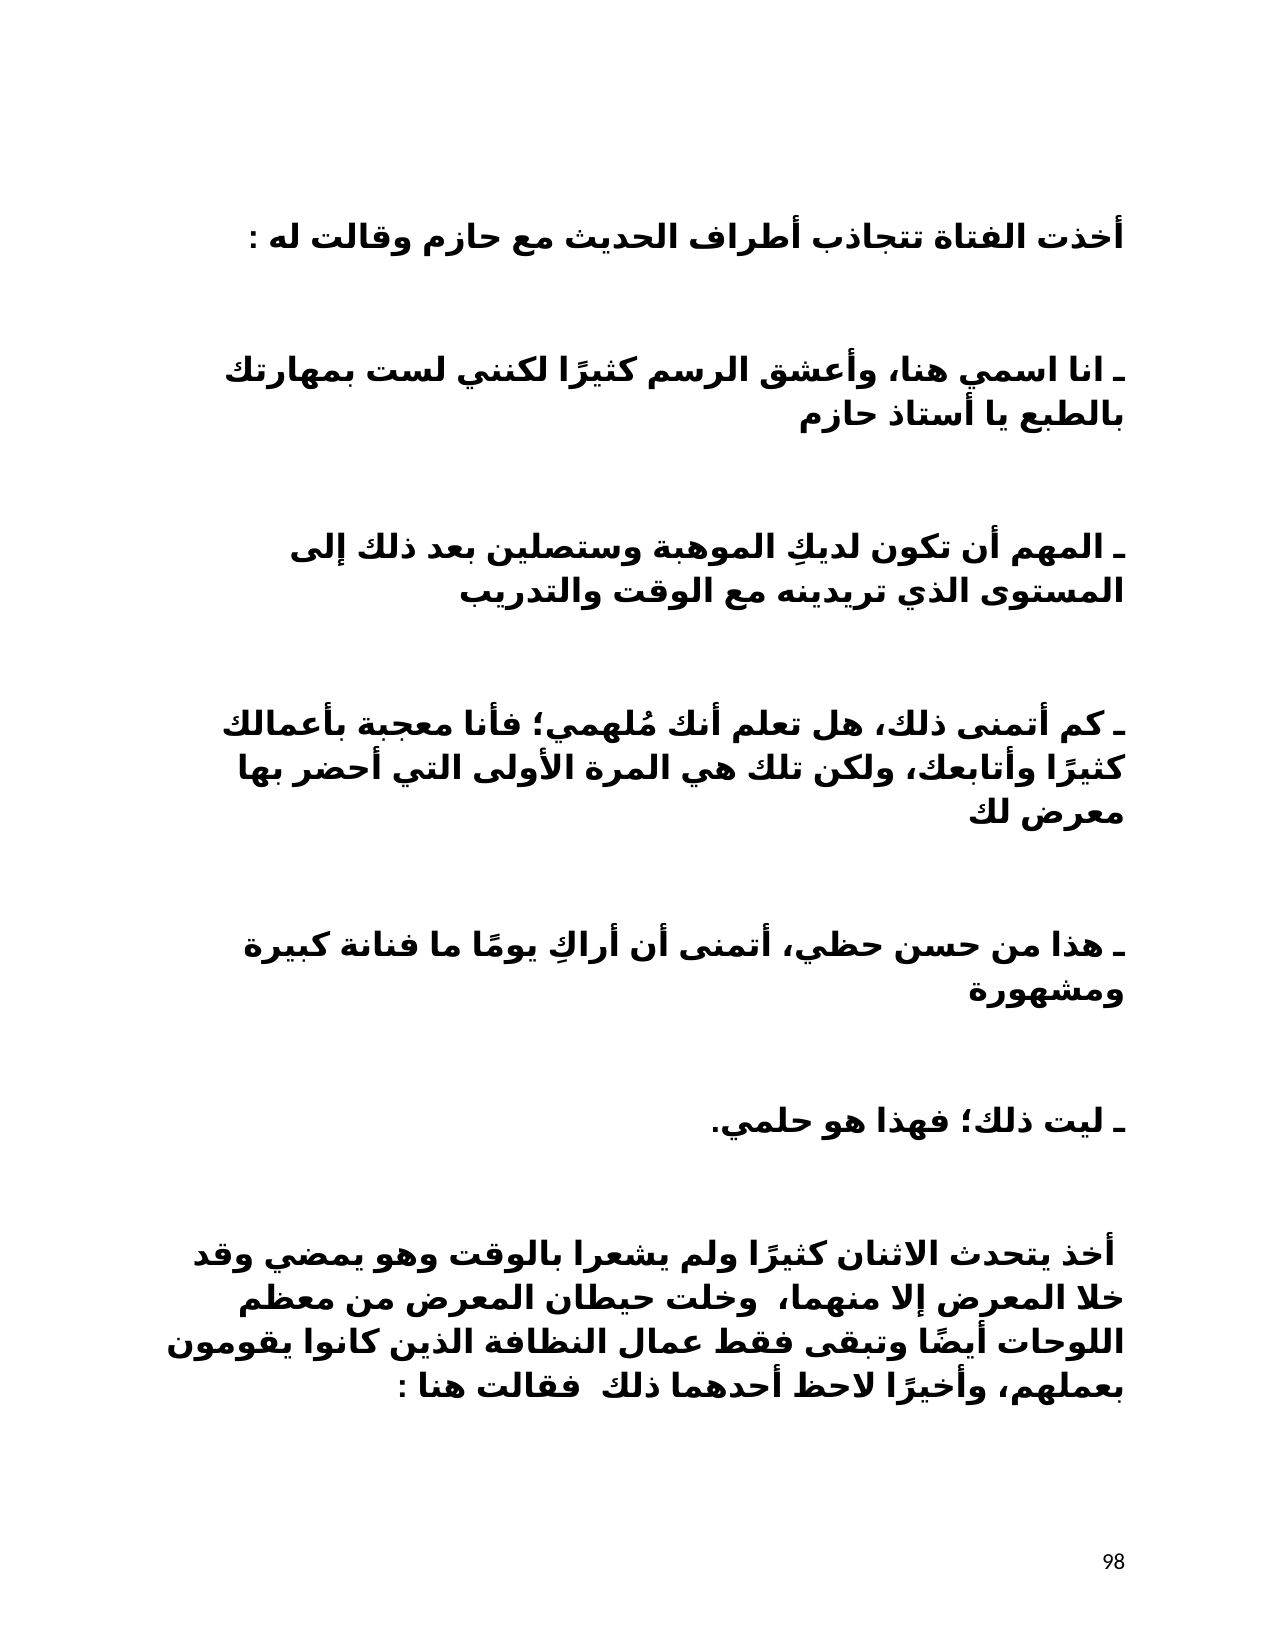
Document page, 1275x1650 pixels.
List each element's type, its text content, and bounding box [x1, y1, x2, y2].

text ـ انا اسمي هنا، وأعشق الرسم كثيرًا لكنني لست بمهارتك بالطبع يا أستاذ حازم [150, 350, 1125, 433]
text أخذت الفتاة تتجاذب أطراف الحديث مع حازم وقالت له : [150, 218, 1125, 256]
text ـ ليت ذلك؛ فهذا هو حلمي. [150, 1101, 1125, 1140]
text أخذ يتحدث الاثنان كثيرًا ولم يشعرا بالوقت وهو يمضي وقد خلا المعرض إلا منهما، وخلت حيطان المعرض من معظم اللوحات أيضًا وتبقى فقط عمال النظافة الذين كانوا يقومون بعملهم، وأخيرًا لاحظ أحدهما ذلك فقالت هنا : [150, 1234, 1125, 1405]
text ـ كم أتمنى ذلك، هل تعلم أنك مُلهمي؛ فأنا معجبة بأعمالك كثيرًا وأتابعك، ولكن تلك هي المرة الأولى التي أحضر بها معرض لك [150, 704, 1125, 831]
text ـ المهم أن تكون لديكِ الموهبة وستصلين بعد ذلك إلى المستوى الذي تريدينه مع الوقت والتدريب [150, 527, 1125, 609]
text ـ هذا من حسن حظي، أتمنى أن أراكِ يومًا ما فنانة كبيرة ومشهورة [150, 925, 1125, 1007]
